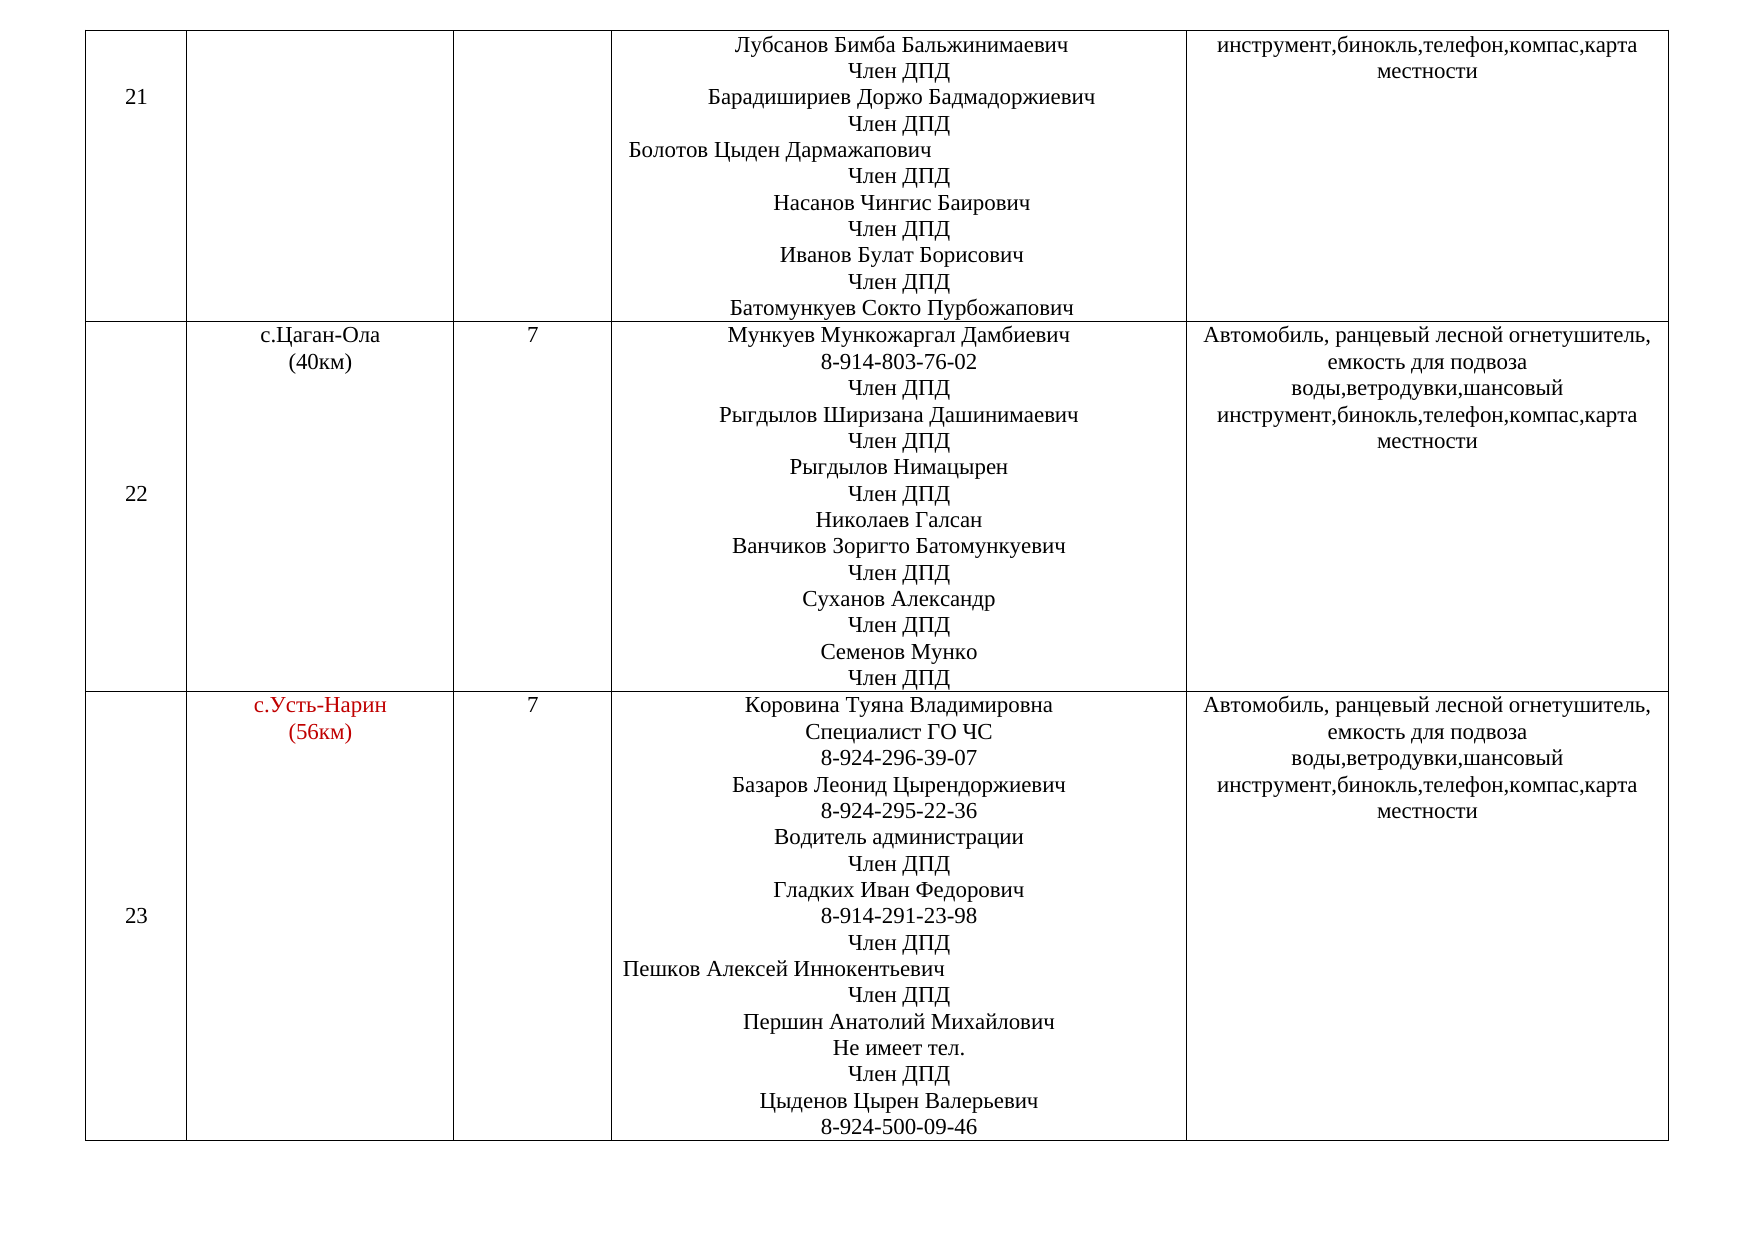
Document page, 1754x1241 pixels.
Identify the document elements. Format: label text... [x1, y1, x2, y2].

table_cell Мункуев Мункожаргал Дамбиевич 8-914-803-76-02 Член ДПД Рыгдылов Ширизана Дашинимаевич Член ДПД Рыгдылов Нимацырен Член ДПД Николаев Галсан Ванчиков Зоригто Батомункуевич Член ДПД Суханов Александр Член ДПД Семенов Мунко Член ДПД [612, 322, 1186, 691]
table_cell 22 [86, 322, 186, 691]
table_cell 21 [86, 31, 186, 321]
table_cell 7 [454, 31, 611, 321]
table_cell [1187, 31, 1668, 321]
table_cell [1187, 692, 1668, 1139]
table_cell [612, 31, 1186, 321]
table_cell 7 [454, 692, 611, 1139]
table_cell Автомобиль, ранцевый лесной огнетушитель, емкость для подвоза воды,ветродувки,шансовый инструмент,бинокль,телефон,компас,карта местности [1187, 322, 1668, 691]
table_cell с.Цаган-Ола (40км) [187, 322, 453, 691]
table_cell 23 [86, 692, 186, 1139]
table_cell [187, 31, 453, 321]
table_cell с.Усть-Нарин (56км) [187, 692, 453, 1139]
table_cell 7 [454, 322, 611, 691]
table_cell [612, 692, 1186, 1139]
